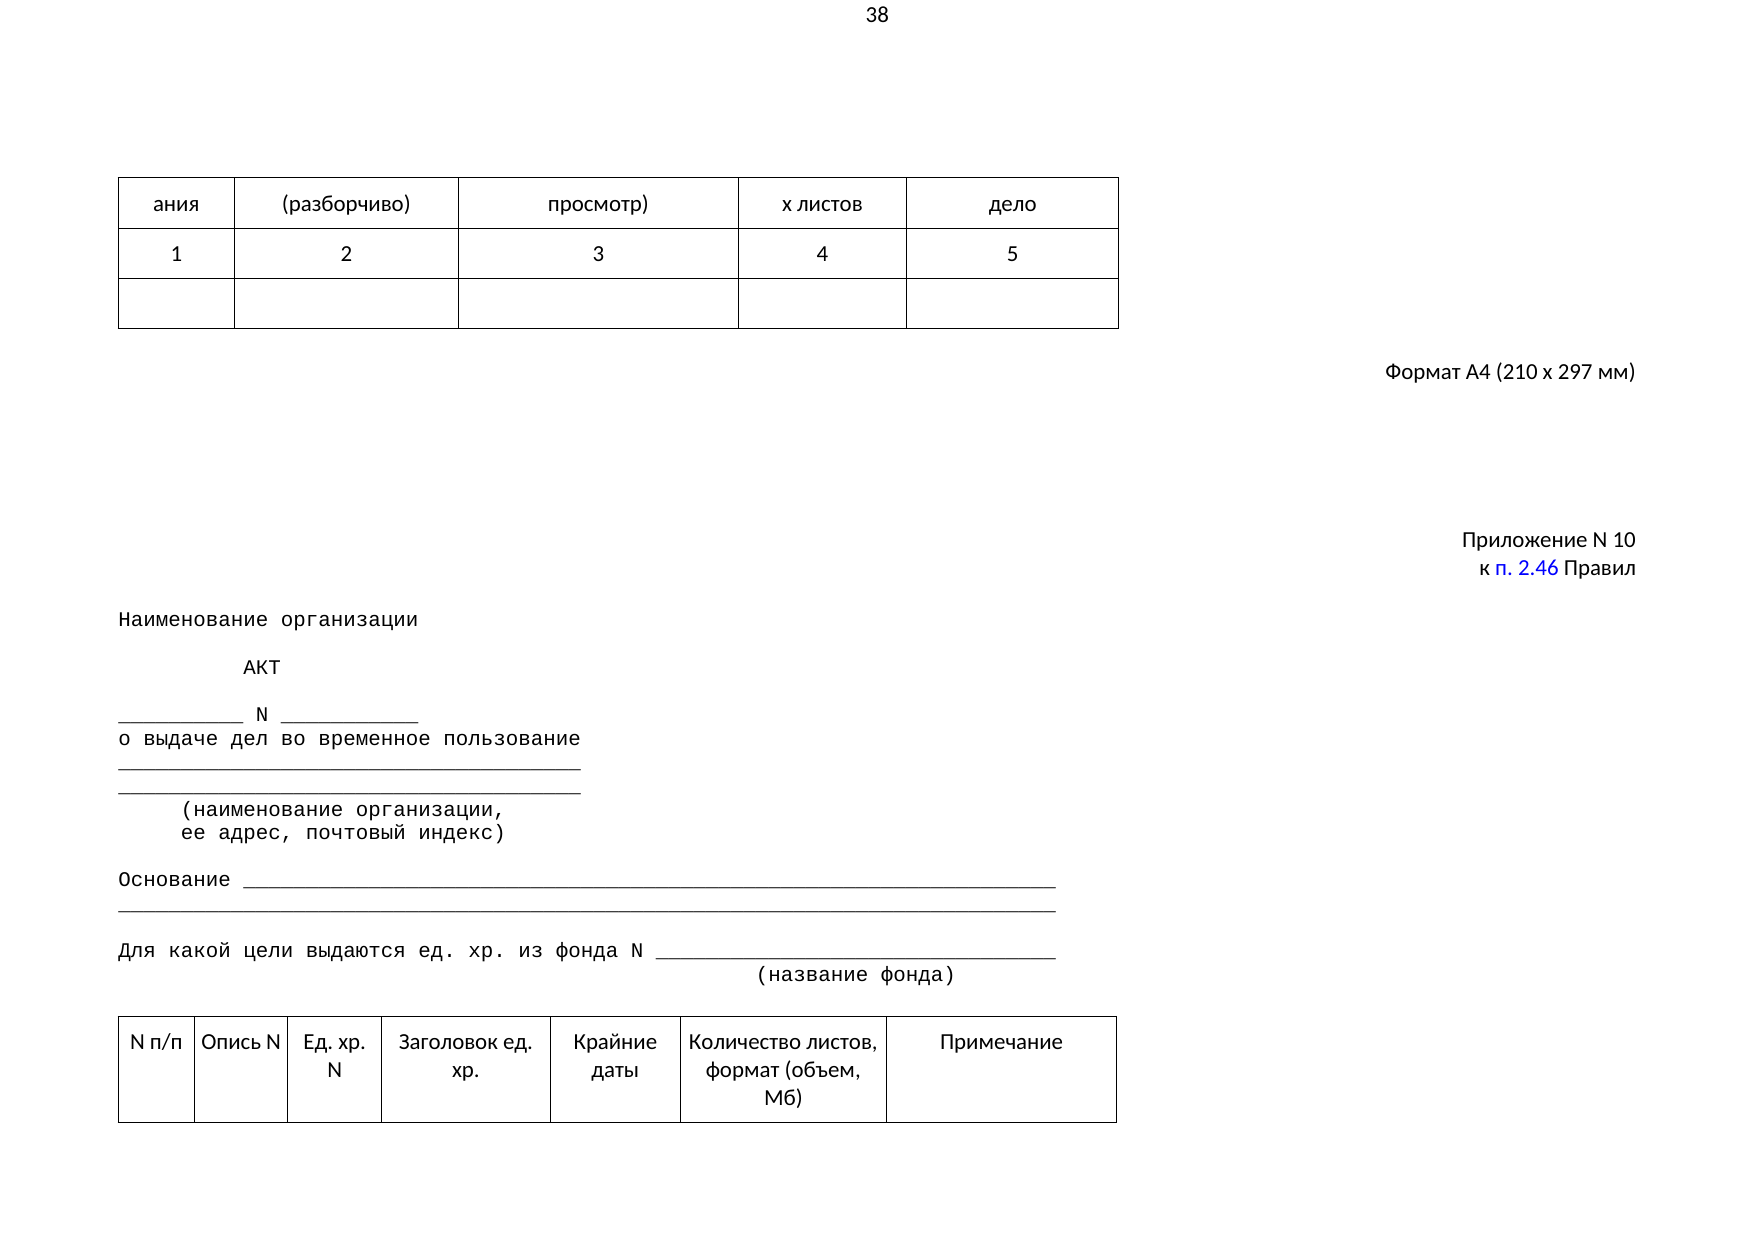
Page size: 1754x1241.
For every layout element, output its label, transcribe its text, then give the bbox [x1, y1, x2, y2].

text (название фонда) [118, 964, 1636, 988]
text Наименование организации [118, 609, 1636, 633]
table_cell [907, 279, 1118, 328]
table_header Заголовок ед. хр. [382, 1017, 550, 1122]
text Основание _________________________________________________________________ [118, 869, 1636, 893]
text АКТ [118, 657, 1636, 680]
text _____________________________________ [118, 775, 1636, 798]
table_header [459, 178, 738, 227]
table_header Количество листов, формат (объем, Мб) [681, 1017, 886, 1122]
table_cell 1 [119, 229, 234, 278]
text Приложение N 10 [118, 525, 1636, 553]
text ее адрес, почтовый индекс) [118, 822, 1636, 846]
table_cell 2 [235, 229, 458, 278]
table_cell 3 [459, 229, 738, 278]
table_header Крайние даты [551, 1017, 680, 1122]
text __________ N ___________ [118, 704, 1636, 728]
table_header Ед. хр. N [288, 1017, 381, 1122]
text ___________________________________________________________________________ [118, 893, 1636, 917]
text (наименование организации, [118, 798, 1636, 822]
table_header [907, 178, 1118, 227]
table_header Опись N [195, 1017, 287, 1122]
text Для какой цели выдаются ед. хр. из фонда N ________________________________ [118, 940, 1636, 964]
table_cell [739, 279, 906, 328]
text _____________________________________ [118, 751, 1636, 775]
text к п. 2.46 Правил [118, 553, 1636, 581]
table_cell 5 [907, 229, 1118, 278]
table_cell [119, 279, 234, 328]
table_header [235, 178, 458, 227]
text Формат A4 (210 x 297 мм) [118, 357, 1636, 385]
table_cell 4 [739, 229, 906, 278]
table_cell [459, 279, 738, 328]
table_cell [235, 279, 458, 328]
table_header Дата использования [119, 178, 234, 227]
text о выдаче дел во временное пользование [118, 728, 1636, 751]
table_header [739, 178, 906, 227]
table_header N п/п [119, 1017, 194, 1122]
table_header Примечание [887, 1017, 1116, 1122]
